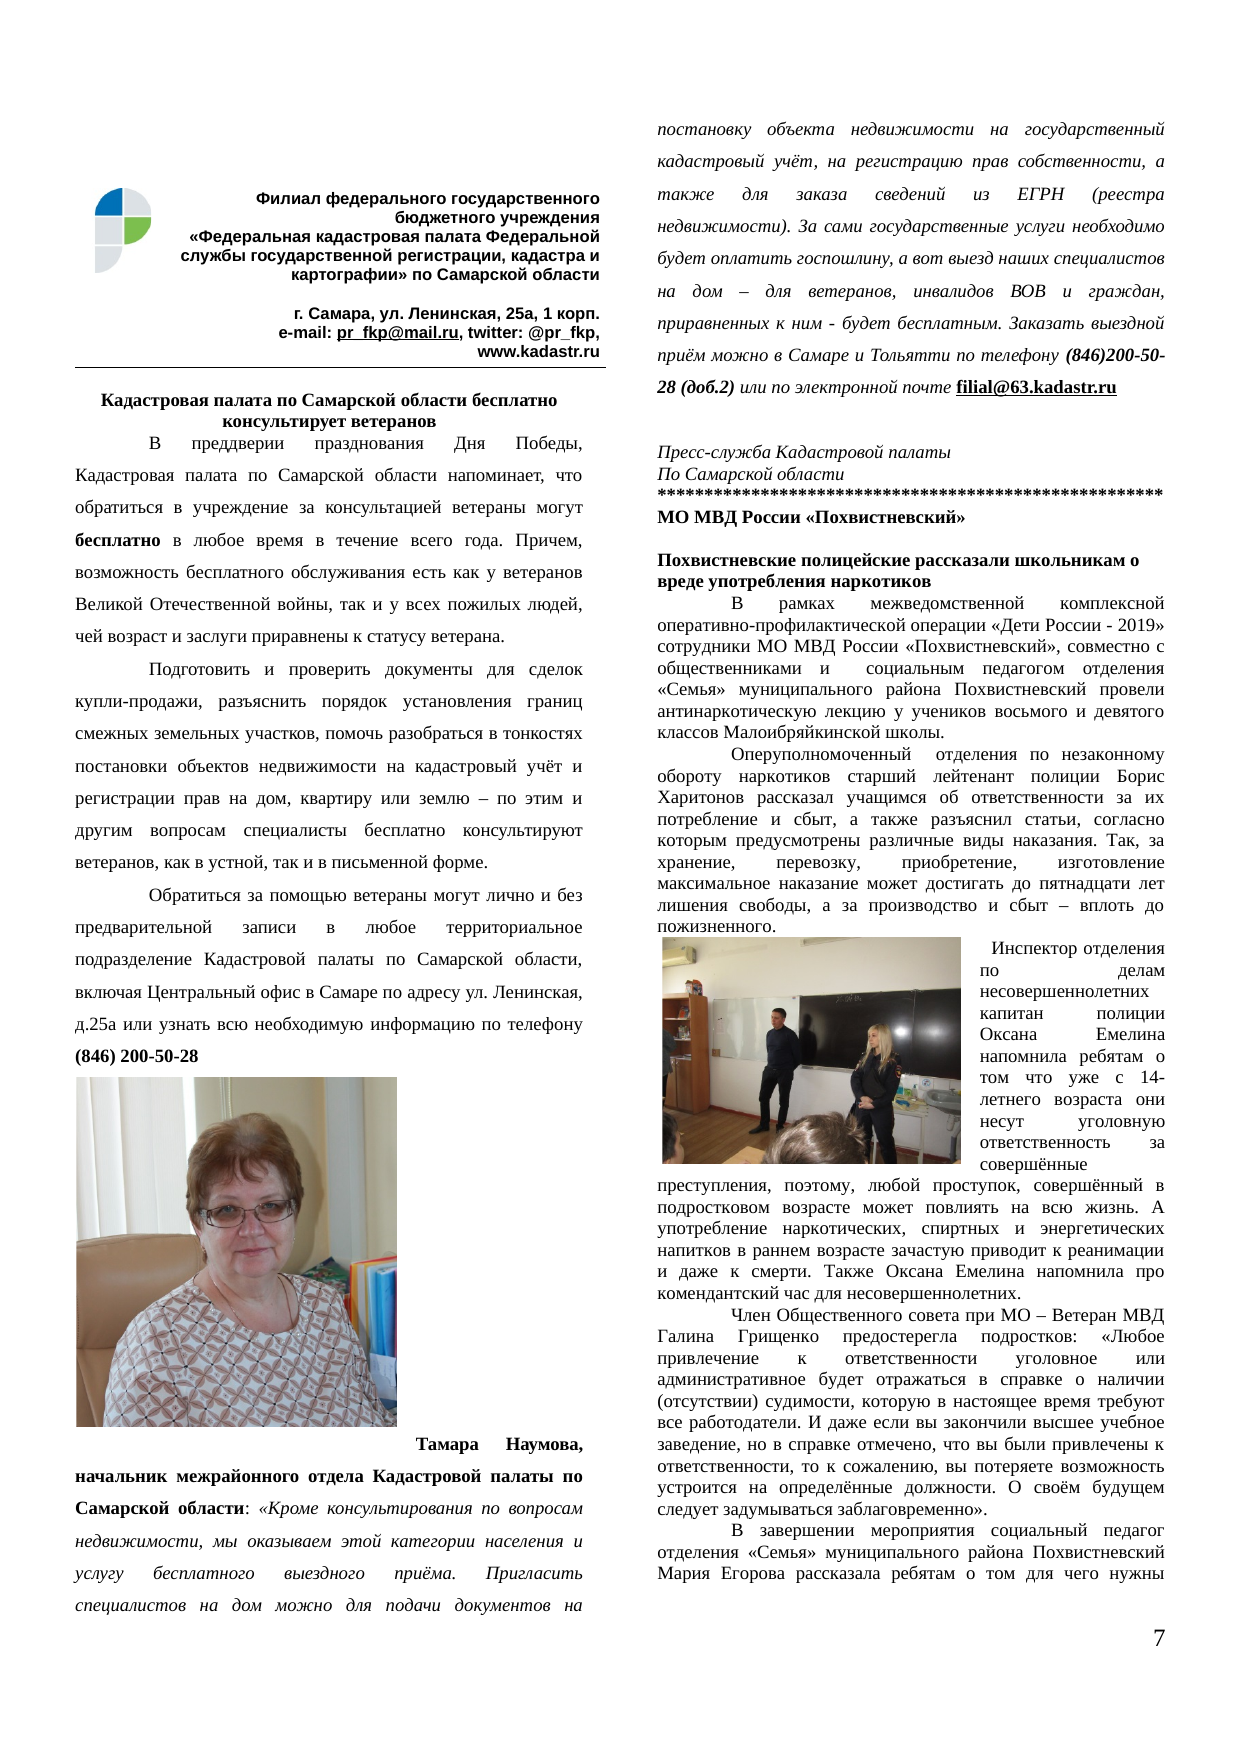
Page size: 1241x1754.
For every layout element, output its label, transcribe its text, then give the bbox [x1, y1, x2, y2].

text Член Общественного совета при МО – Ветеран МВД Галина Грищенко предостерегла подростков: «Любое привлечение к ответственности уголовное или административное будет отражаться в справке о наличии (отсутствии) судимости, которую в настоящее время требуют все работодатели. И даже если вы закончили высшее учебное заведение, но в справке отмечено, что вы были привлечены к ответственности, то к сожалению, вы потеряете возможность устроится на определённые должности. О своём будущем следует задумываться заблаговременно». [657, 1303, 1165, 1519]
text Тамара Наумова, начальник межрайонного отдела Кадастровой палаты по Самарской области: «Кроме консультирования по вопросам недвижимости, мы оказываем этой категории населения и услугу бесплатного выездного приёма. Пригласить специалистов на дом можно для подачи документов на постановку объекта недвижимости на государственный кадастровый учёт, на регистрацию прав собственности, а также для заказа сведений из ЕГРН (реестра недвижимости). За сами государственные услуги необходимо будет оплатить госпошлину, а вот выезд наших специалистов на дом – для ветеранов, инвалидов ВОВ и граждан, приравненных к ним - будет бесплатным. Заказать выездной приём можно в Самаре и Тольятти по телефону (846)200-50-28 (доб.2) или по электронной почте filial@63.kadastr.ru [657, 118, 1165, 398]
picture [75, 1077, 397, 1425]
text Кадастровая палата по Самарской области бесплатно консультирует ветеранов [75, 388, 583, 432]
text Оперуполномоченный отделения по незаконному обороту наркотиков старший лейтенант полиции Борис Харитонов рассказал учащимся об ответственности за их потребление и сбыт, а также разъяснил статьи, согласно которым предусмотрены различные виды наказания. Так, за хранение, перевозку, приобретение, изготовление максимальное наказание может достигать до пятнадцати лет лишения свободы, а за производство и сбыт – вплоть до пожизненного. [657, 743, 1165, 937]
text По Самарской области [657, 463, 1165, 484]
text В рамках межведомственной комплексной оперативно-профилактической операции «Дети России - 2019» сотрудники МО МВД России «Похвистневский», совместно с общественниками и социальным педагогом отделения «Семья» муниципального района Похвистневский провели антинаркотическую лекцию у учеников восьмого и девятого классов Малоибряйкинской школы. [657, 592, 1165, 743]
picture [660, 937, 961, 1162]
table_header Филиал федерального государственного бюджетного учреждения «Федеральная кадастровая палата Федеральной службы государственной регистрации, кадастра и картографии» по Самарской области г. Самара, ул. Ленинская, 25а, 1 корп. e-mail: pr_fkp@mail.ru, twitter: @pr_fkp, www.kadastr.ru [151, 183, 606, 367]
picture [80, 188, 152, 273]
text Похвистневские полицейские рассказали школьникам о вреде употребления наркотиков [657, 549, 1165, 592]
table_header [75, 183, 151, 367]
text Подготовить и проверить документы для сделок купли-продажи, разъяснить порядок установления границ смежных земельных участков, помочь разобраться в тонкостях постановки объектов недвижимости на кадастровый учёт и регистрации прав на дом, квартиру или землю – по этим и другим вопросам специалисты бесплатно консультируют ветеранов, как в устной, так и в письменной форме. [75, 658, 583, 873]
text В преддверии празднования Дня Победы, Кадастровая палата по Самарской области напоминает, что обратиться в учреждение за консультацией ветераны могут бесплатно в любое время в течение всего года. Причем, возможность бесплатного обслуживания есть как у ветеранов Великой Отечественной войны, так и у всех пожилых людей, чей возраст и заслуги приравнены к статусу ветерана. [75, 432, 583, 647]
text ****************************************************** [657, 484, 1165, 506]
text Обратиться за помощью ветераны могут лично и без предварительной записи в любое территориальное подразделение Кадастровой палаты по Самарской области, включая Центральный офис в Самаре по адресу ул. Ленинская, д.25а или узнать всю необходимую информацию по телефону (846) 200-50-28 [75, 884, 583, 1067]
text Пресс-служба Кадастровой палаты [657, 441, 1165, 463]
text Тамара Наумова, начальник межрайонного отдела Кадастровой палаты по Самарской области: «Кроме консультирования по вопросам недвижимости, мы оказываем этой категории населения и услугу бесплатного выездного приёма. Пригласить специалистов на дом можно для подачи документов на постановку объекта недвижимости на государственный кадастровый учёт, на регистрацию прав собственности, а также для заказа сведений из ЕГРН (реестра недвижимости). За сами государственные услуги необходимо будет оплатить госпошлину, а вот выезд наших специалистов на дом – для ветеранов, инвалидов ВОВ и граждан, приравненных к ним - будет бесплатным. Заказать выездной приём можно в Самаре и Тольятти по телефону (846)200-50-28 (доб.2) или по электронной почте filial@63.kadastr.ru [75, 1433, 583, 1616]
text МО МВД России «Похвистневский» [657, 506, 1165, 527]
